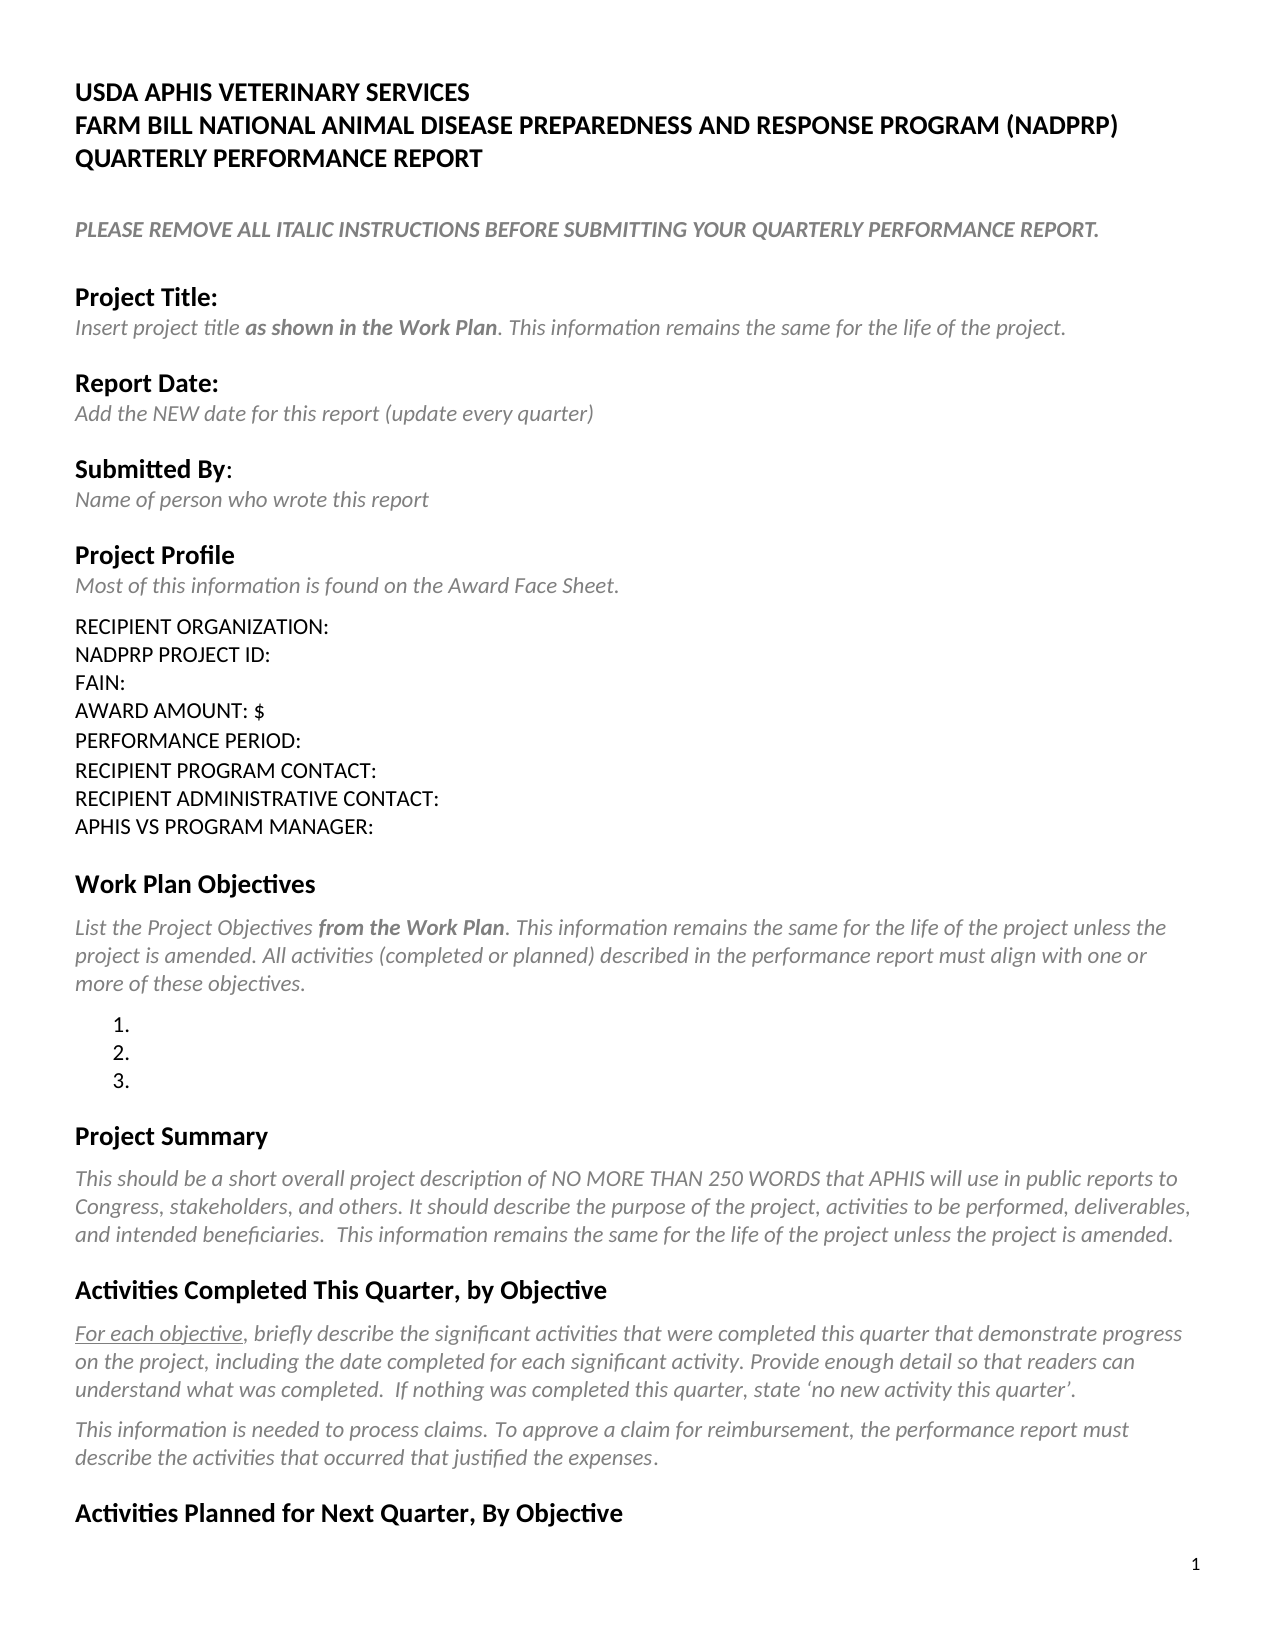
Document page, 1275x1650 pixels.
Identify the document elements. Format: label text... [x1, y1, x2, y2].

text List the Project Objectives from the Work Plan. This information remains the same for the life of the project unless the project is amended. All activities (completed or planned) described in the performance report must align with one or more of these objectives. [75, 913, 1200, 997]
text This information is needed to process claims. To approve a claim for reimbursement, the performance report must describe the activities that occurred that justified the expenses. [75, 1416, 1200, 1472]
subtitle Activities Completed This Quarter, by Objective [75, 1273, 1200, 1306]
text RECIPIENT ADMINISTRATIVE CONTACT: [75, 784, 1200, 812]
subtitle USDA APHIS Veterinary Services Farm Bill National Animal Disease Preparedness and Response Program (NADPRP) Quarterly Performance Report [75, 75, 1200, 215]
text AWARD AMOUNT: $ [75, 696, 1200, 724]
subtitle Project Profile Most of this information is found on the Award Face Sheet. [75, 538, 1200, 599]
subtitle Project Title: Insert project title as shown in the Work Plan. This information remains the same for the life of the project. [75, 280, 1200, 341]
subtitle Activities Planned for Next Quarter, By Objective [75, 1497, 1200, 1529]
text RECIPIENT ORGANIZATION: [75, 612, 1200, 640]
text This should be a short overall project description of NO MORE THAN 250 WORDS that APHIS will use in public reports to Congress, stakeholders, and others. It should describe the purpose of the project, activities to be performed, deliverables, and intended beneficiaries. This information remains the same for the life of the project unless the project is amended. [75, 1164, 1200, 1248]
text RECIPIENT PROGRAM CONTACT: [75, 756, 1200, 784]
text FAIN: [75, 668, 1200, 696]
text For each objective, briefly describe the significant activities that were completed this quarter that demonstrate progress on the project, including the date completed for each significant activity. Provide enough detail so that readers can understand what was completed. If nothing was completed this quarter, state ‘no new activity this quarter’. [75, 1319, 1200, 1403]
subtitle Project Summary [75, 1119, 1200, 1152]
subtitle Report Date: Add the NEW date for this report (update every quarter) [75, 366, 1200, 427]
subtitle Work Plan Objectives [75, 868, 1200, 901]
text PERFORMANCE PERIOD: [75, 726, 1200, 754]
subtitle Submitted By: Name of person who wrote this report [75, 452, 1200, 513]
text APHIS VS PROGRAM MANAGER: [75, 812, 1200, 841]
text NADPRP PROJECT ID: [75, 640, 1200, 668]
subtitle Please REMOVE ALL italic INSTRUCTIONS Before Submitting your quarterly performance report. [75, 215, 1200, 243]
